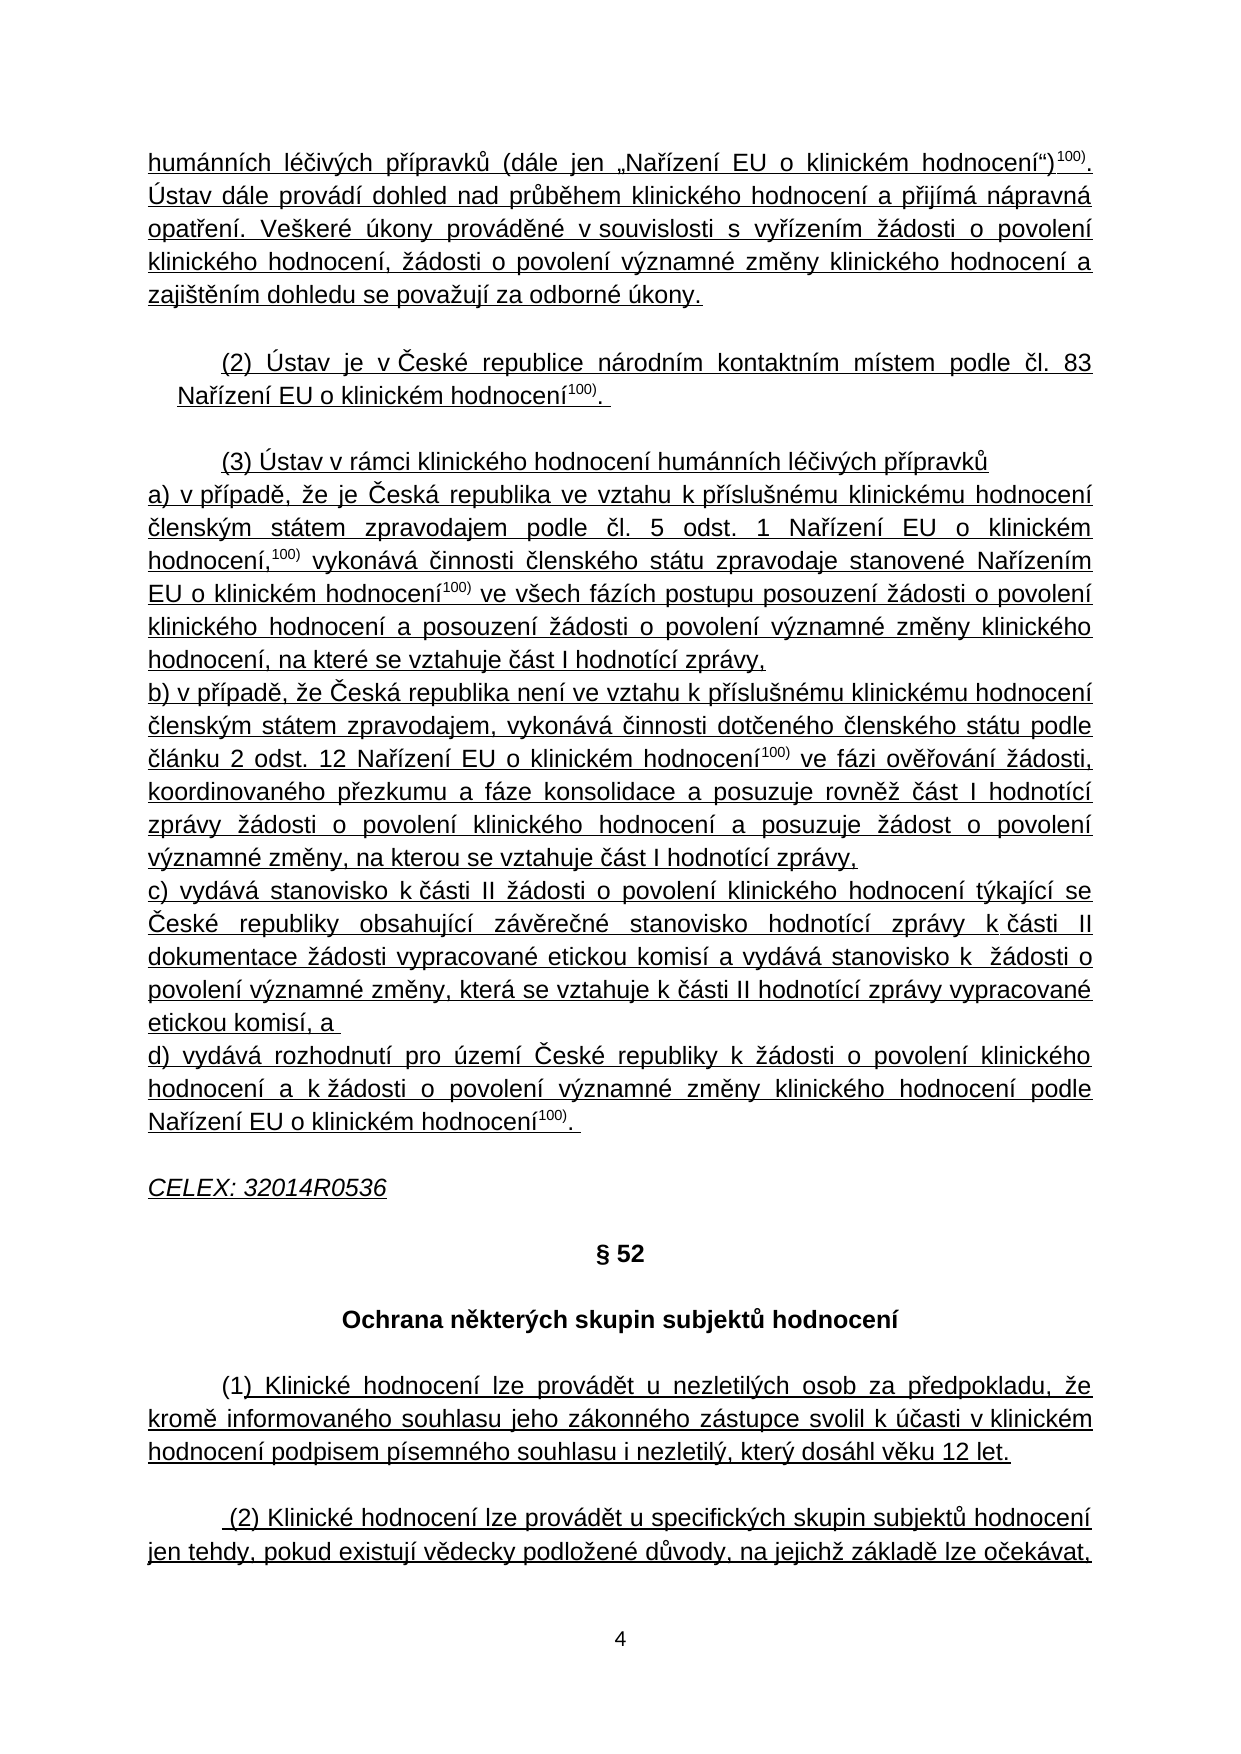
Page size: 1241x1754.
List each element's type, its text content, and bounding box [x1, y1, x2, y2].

text c) vydává stanovisko k části II žádosti o povolení klinického hodnocení týkající se České republiky obsahující závěrečné stanovisko hodnotící zprávy k části II dokumentace žádosti vypracované etickou komisí a vydává stanovisko k žádosti o povolení významné změny, která se vztahuje k části II hodnotící zprávy vypracované etickou komisí, a [148, 876, 1093, 901]
text Ochrana některých skupin subjektů hodnocení [148, 1305, 1093, 1334]
text c) vydává stanovisko k části II žádosti o povolení klinického hodnocení týkající se České republiky obsahující závěrečné stanovisko hodnotící zprávy k části II dokumentace žádosti vypracované etickou komisí a vydává stanovisko k žádosti o povolení významné změny, která se vztahuje k části II hodnotící zprávy vypracované etickou komisí, a [148, 902, 1093, 934]
text CELEX: 32014R0536 [148, 1173, 1093, 1202]
text (2) Ústav je v České republice národním kontaktním místem podle čl. 83 Nařízení EU o klinickém hodnocení100). [177, 348, 1093, 409]
text a) v případě, že je Česká republika ve vztahu k příslušnému klinickému hodnocení členským státem zpravodajem podle čl. 5 odst. 1 Nařízení EU o klinickém hodnocení,100) vykonává činnosti členského státu zpravodaje stanovené Nařízením EU o klinickém hodnocení100) ve všech fázích postupu posouzení žádosti o povolení klinického hodnocení a posouzení žádosti o povolení významné změny klinického hodnocení, na které se vztahuje část I hodnotící zprávy, [148, 638, 1093, 674]
text b) v případě, že Česká republika není ve vztahu k příslušnému klinickému hodnocení členským státem zpravodajem, vykonává činnosti dotčeného členského státu podle článku 2 odst. 12 Nařízení EU o klinickém hodnocení100) ve fázi ověřování žádosti, koordinovaného přezkumu a fáze konsolidace a posuzuje rovněž část I hodnotící zprávy žádosti o povolení klinického hodnocení a posuzuje žádost o povolení významné změny, na kterou se vztahuje část I hodnotící zprávy, [148, 737, 1093, 769]
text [148, 1503, 1093, 1565]
text a) v případě, že je Česká republika ve vztahu k příslušnému klinickému hodnocení členským státem zpravodajem podle čl. 5 odst. 1 Nařízení EU o klinickém hodnocení,100) vykonává činnosti členského státu zpravodaje stanovené Nařízením EU o klinickém hodnocení100) ve všech fázích postupu posouzení žádosti o povolení klinického hodnocení a posouzení žádosti o povolení významné změny klinického hodnocení, na které se vztahuje část I hodnotící zprávy, [148, 572, 1093, 604]
text c) vydává stanovisko k části II žádosti o povolení klinického hodnocení týkající se České republiky obsahující závěrečné stanovisko hodnotící zprávy k části II dokumentace žádosti vypracované etickou komisí a vydává stanovisko k žádosti o povolení významné změny, která se vztahuje k části II hodnotící zprávy vypracované etickou komisí, a [148, 968, 1093, 1000]
text (1) Klinické hodnocení lze provádět u nezletilých osob za předpokladu, že kromě informovaného souhlasu jeho zákonného zástupce svolil k účasti v klinickém hodnocení podpisem písemného souhlasu i nezletilý, který dosáhl věku 12 let. [148, 1431, 1093, 1466]
text b) v případě, že Česká republika není ve vztahu k příslušnému klinickému hodnocení členským státem zpravodajem, vykonává činnosti dotčeného členského státu podle článku 2 odst. 12 Nařízení EU o klinickém hodnocení100) ve fázi ověřování žádosti, koordinovaného přezkumu a fáze konsolidace a posuzuje rovněž část I hodnotící zprávy žádosti o povolení klinického hodnocení a posuzuje žádost o povolení významné změny, na kterou se vztahuje část I hodnotící zprávy, [148, 803, 1093, 835]
text c) vydává stanovisko k části II žádosti o povolení klinického hodnocení týkající se České republiky obsahující závěrečné stanovisko hodnotící zprávy k části II dokumentace žádosti vypracované etickou komisí a vydává stanovisko k žádosti o povolení významné změny, která se vztahuje k části II hodnotící zprávy vypracované etickou komisí, a [148, 1001, 1093, 1037]
text c) vydává stanovisko k části II žádosti o povolení klinického hodnocení týkající se České republiky obsahující závěrečné stanovisko hodnotící zprávy k části II dokumentace žádosti vypracované etickou komisí a vydává stanovisko k žádosti o povolení významné změny, která se vztahuje k části II hodnotící zprávy vypracované etickou komisí, a [148, 935, 1093, 967]
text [148, 148, 1093, 173]
text a) v případě, že je Česká republika ve vztahu k příslušnému klinickému hodnocení členským státem zpravodajem podle čl. 5 odst. 1 Nařízení EU o klinickém hodnocení,100) vykonává činnosti členského státu zpravodaje stanovené Nařízením EU o klinickém hodnocení100) ve všech fázích postupu posouzení žádosti o povolení klinického hodnocení a posouzení žádosti o povolení významné změny klinického hodnocení, na které se vztahuje část I hodnotící zprávy, [148, 605, 1093, 637]
text b) v případě, že Česká republika není ve vztahu k příslušnému klinickému hodnocení členským státem zpravodajem, vykonává činnosti dotčeného členského státu podle článku 2 odst. 12 Nařízení EU o klinickém hodnocení100) ve fázi ověřování žádosti, koordinovaného přezkumu a fáze konsolidace a posuzuje rovněž část I hodnotící zprávy žádosti o povolení klinického hodnocení a posuzuje žádost o povolení významné změny, na kterou se vztahuje část I hodnotící zprávy, [148, 704, 1093, 736]
text d) vydává rozhodnutí pro území České republiky k žádosti o povolení klinického hodnocení a k žádosti o povolení významné změny klinického hodnocení podle Nařízení EU o klinickém hodnocení100). [148, 1100, 1093, 1136]
text b) v případě, že Česká republika není ve vztahu k příslušnému klinickému hodnocení členským státem zpravodajem, vykonává činnosti dotčeného členského státu podle článku 2 odst. 12 Nařízení EU o klinickém hodnocení100) ve fázi ověřování žádosti, koordinovaného přezkumu a fáze konsolidace a posuzuje rovněž část I hodnotící zprávy žádosti o povolení klinického hodnocení a posuzuje žádost o povolení významné změny, na kterou se vztahuje část I hodnotící zprávy, [148, 770, 1093, 802]
text a) v případě, že je Česká republika ve vztahu k příslušnému klinickému hodnocení členským státem zpravodajem podle čl. 5 odst. 1 Nařízení EU o klinickém hodnocení,100) vykonává činnosti členského státu zpravodaje stanovené Nařízením EU o klinickém hodnocení100) ve všech fázích postupu posouzení žádosti o povolení klinického hodnocení a posouzení žádosti o povolení významné změny klinického hodnocení, na které se vztahuje část I hodnotící zprávy, [148, 539, 1093, 571]
text d) vydává rozhodnutí pro území České republiky k žádosti o povolení klinického hodnocení a k žádosti o povolení významné změny klinického hodnocení podle Nařízení EU o klinickém hodnocení100). [148, 1041, 1093, 1099]
text (1) Klinické hodnocení lze provádět u nezletilých osob za předpokladu, že kromě informovaného souhlasu jeho zákonného zástupce svolil k účasti v klinickém hodnocení podpisem písemného souhlasu i nezletilý, který dosáhl věku 12 let. [148, 1371, 1093, 1429]
text (3) Ústav v rámci klinického hodnocení humánních léčivých přípravků [148, 447, 1093, 476]
text § 52 [148, 1239, 1093, 1268]
text a) v případě, že je Česká republika ve vztahu k příslušnému klinickému hodnocení členským státem zpravodajem podle čl. 5 odst. 1 Nařízení EU o klinickém hodnocení,100) vykonává činnosti členského státu zpravodaje stanovené Nařízením EU o klinickém hodnocení100) ve všech fázích postupu posouzení žádosti o povolení klinického hodnocení a posouzení žádosti o povolení významné změny klinického hodnocení, na které se vztahuje část I hodnotící zprávy, [148, 506, 1093, 538]
text b) v případě, že Česká republika není ve vztahu k příslušnému klinickému hodnocení členským státem zpravodajem, vykonává činnosti dotčeného členského státu podle článku 2 odst. 12 Nařízení EU o klinickém hodnocení100) ve fázi ověřování žádosti, koordinovaného přezkumu a fáze konsolidace a posuzuje rovněž část I hodnotící zprávy žádosti o povolení klinického hodnocení a posuzuje žádost o povolení významné změny, na kterou se vztahuje část I hodnotící zprávy, [148, 836, 1093, 872]
